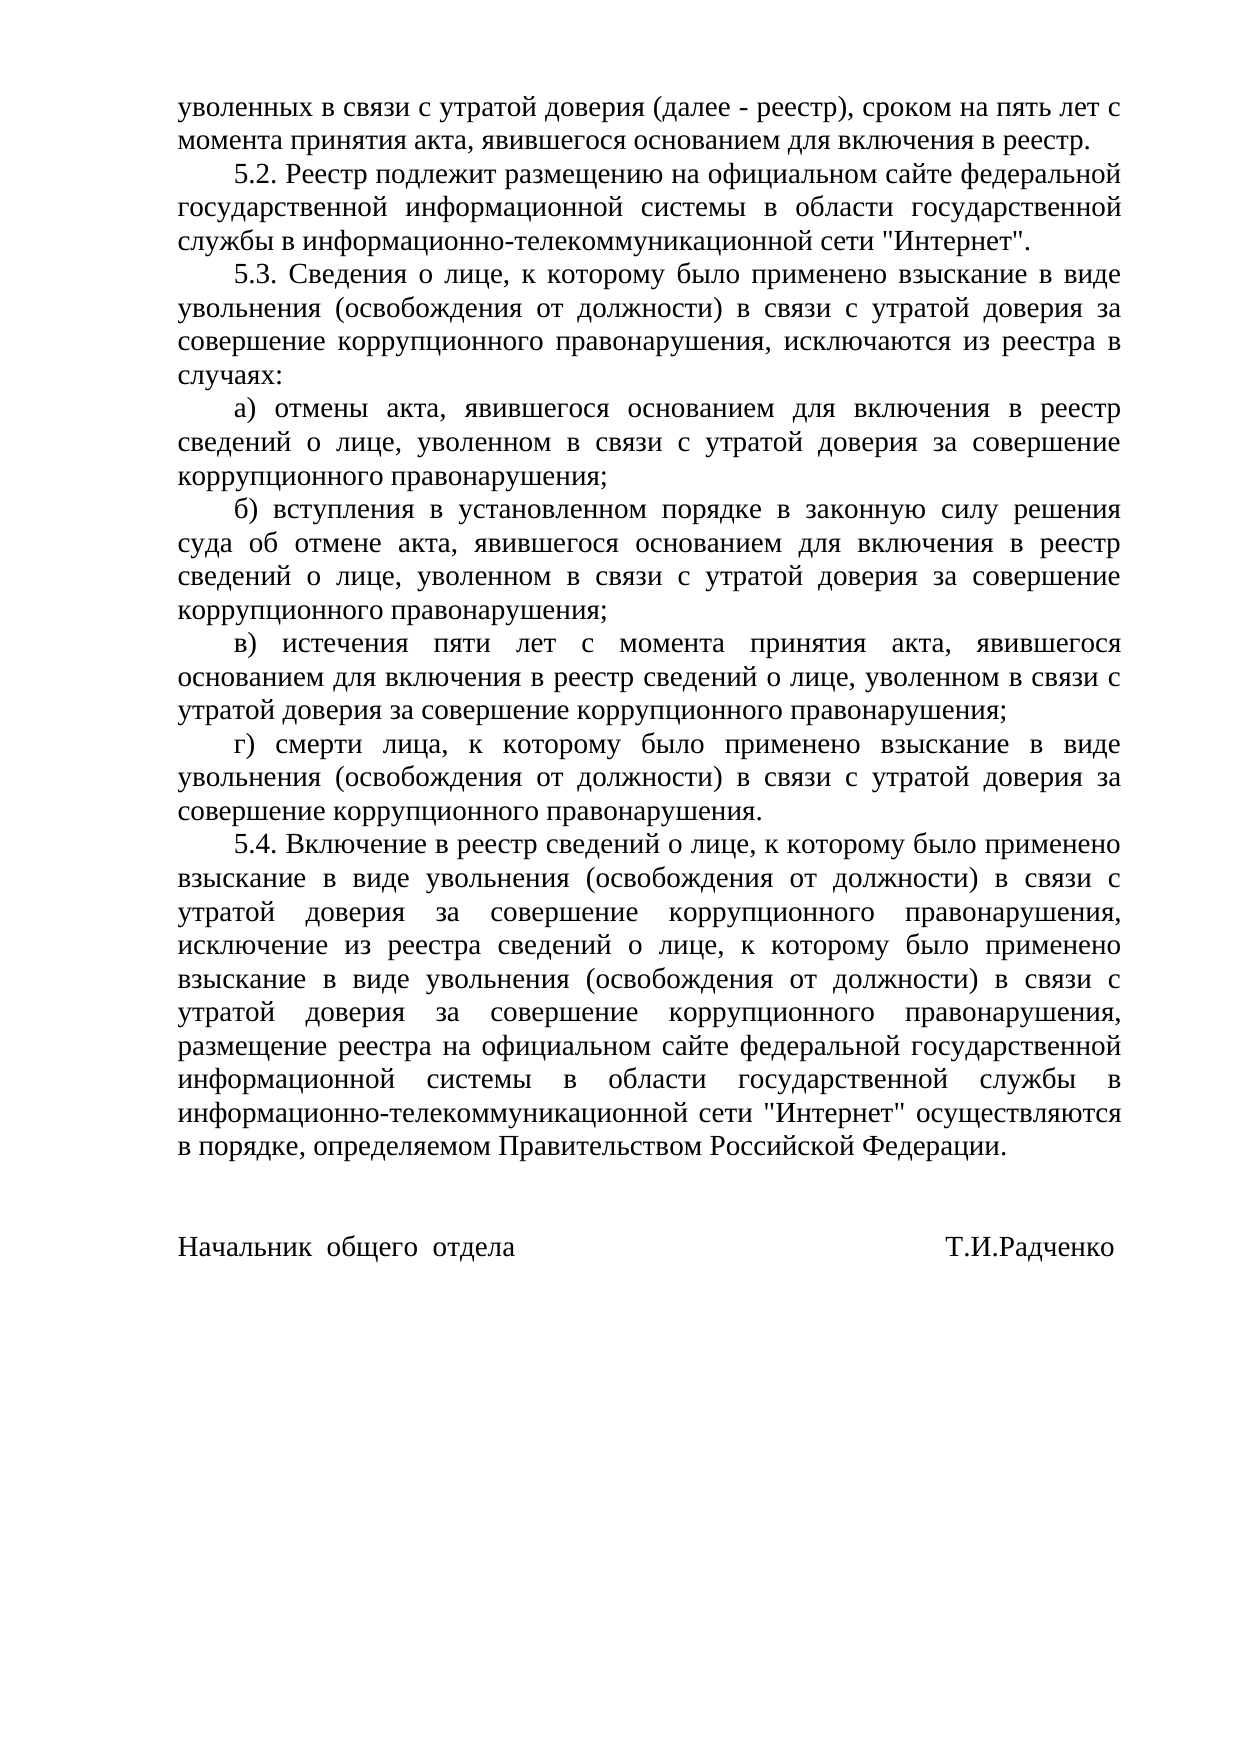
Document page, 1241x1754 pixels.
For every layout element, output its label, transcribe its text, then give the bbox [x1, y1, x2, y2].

text 5.4. Включение в реестр сведений о лице, к которому было применено взыскание в виде увольнения (освобождения от должности) в связи с утратой доверия за совершение коррупционного правонарушения, исключение из реестра сведений о лице, к которому было применено взыскание в виде увольнения (освобождения от должности) в связи с утратой доверия за совершение коррупционного правонарушения, размещение реестра на официальном сайте федеральной государственной информационной системы в области государственной службы в информационно-телекоммуникационной сети "Интернет" осуществляются в порядке, определяемом Правительством Российской Федерации. [177, 827, 1122, 1162]
text 5.2. Реестр подлежит размещению на официальном сайте федеральной государственной информационной системы в области государственной службы в информационно-телекоммуникационной сети "Интернет". [177, 156, 1122, 256]
text в) истечения пяти лет с момента принятия акта, явившегося основанием для включения в реестр сведений о лице, уволенном в связи с утратой доверия за совершение коррупционного правонарушения; [177, 625, 1122, 726]
text г) смерти лица, к которому было применено взыскание в виде увольнения (освобождения от должности) в связи с утратой доверия за совершение коррупционного правонарушения. [177, 726, 1122, 827]
text а) отмены акта, явившегося основанием для включения в реестр сведений о лице, уволенном в связи с утратой доверия за совершение коррупционного правонарушения; [177, 391, 1122, 491]
text Начальник общего отдела Т.И.Радченко [177, 1229, 1122, 1263]
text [177, 89, 1122, 156]
text 5.3. Сведения о лице, к которому было применено взыскание в виде увольнения (освобождения от должности) в связи с утратой доверия за совершение коррупционного правонарушения, исключаются из реестра в случаях: [177, 256, 1122, 391]
text б) вступления в установленном порядке в законную силу решения суда об отмене акта, явившегося основанием для включения в реестр сведений о лице, уволенном в связи с утратой доверия за совершение коррупционного правонарушения; [177, 491, 1122, 625]
